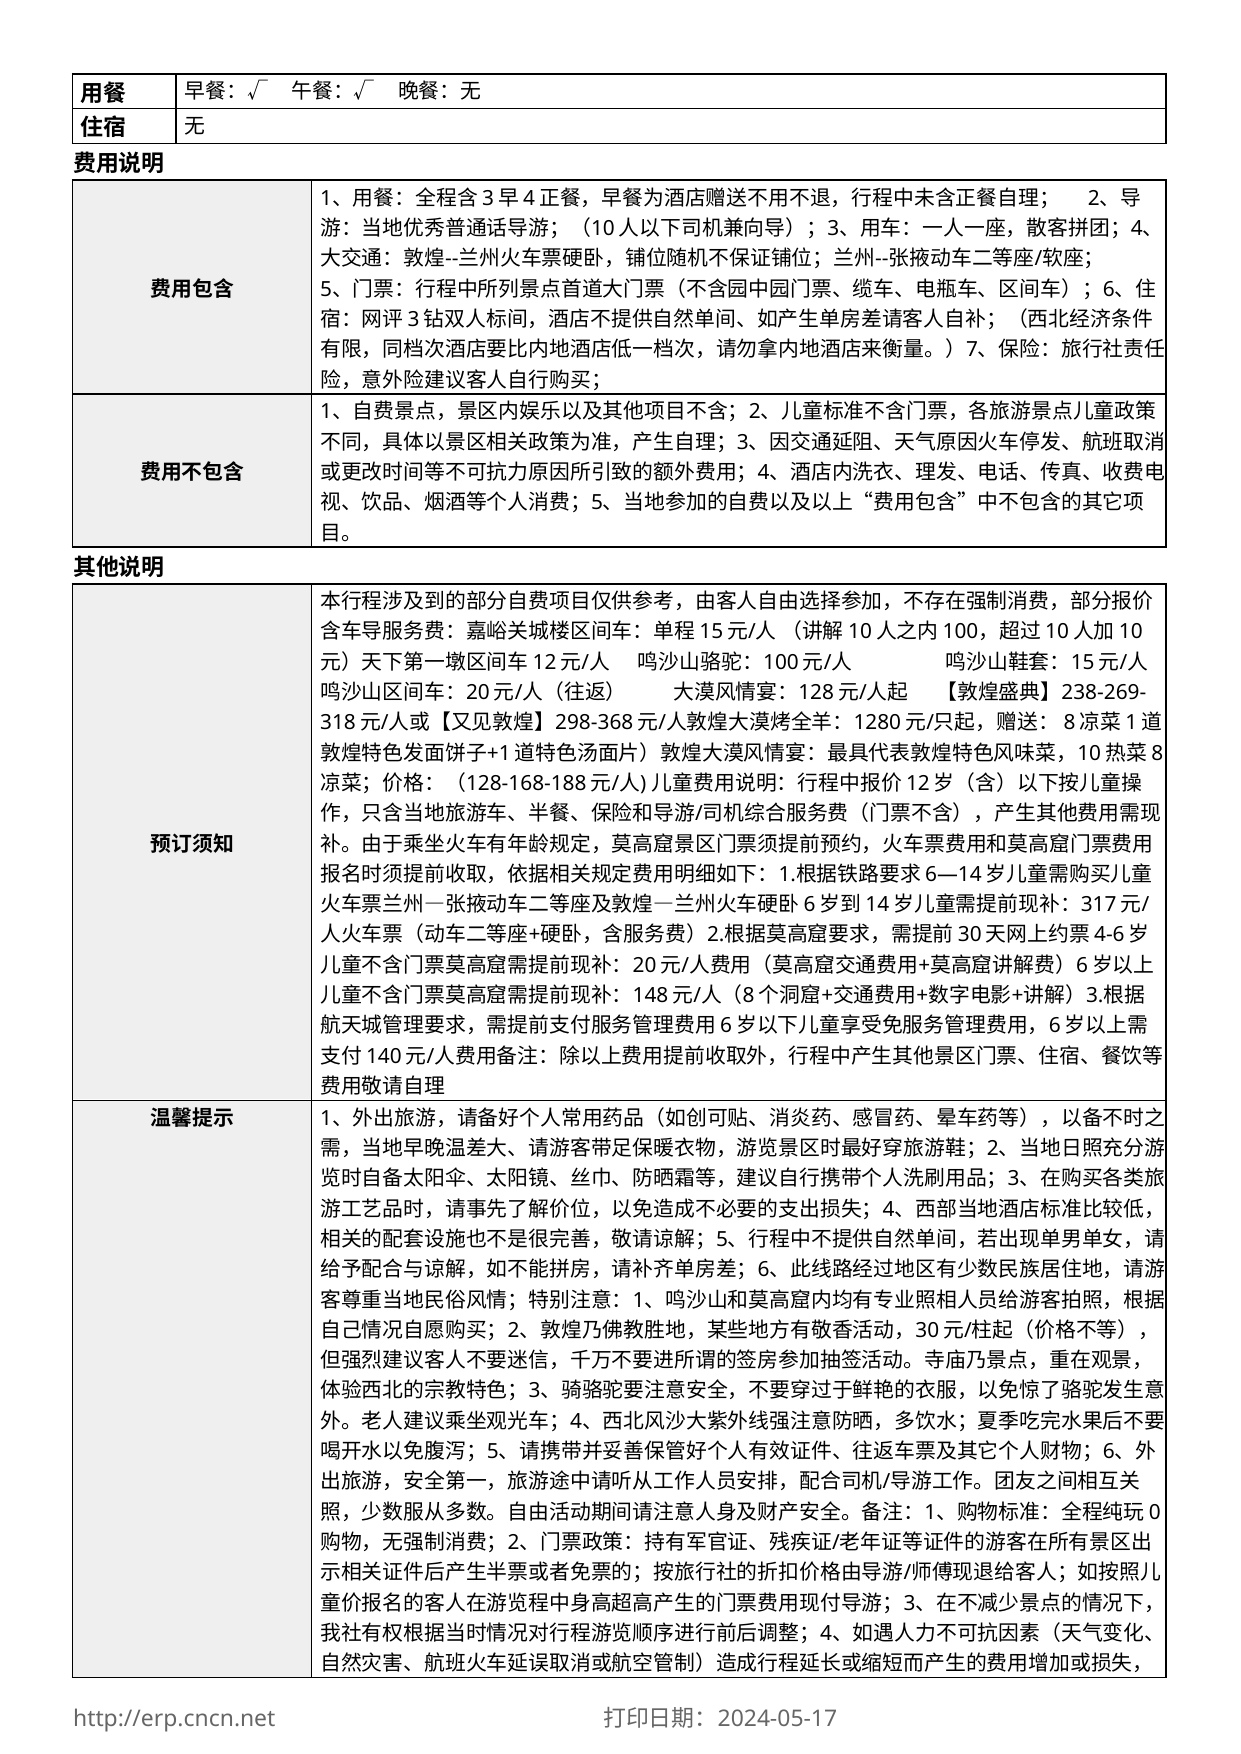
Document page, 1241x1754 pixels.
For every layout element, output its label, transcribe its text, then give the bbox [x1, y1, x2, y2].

table_cell 用餐 [73, 75, 175, 108]
table_header 1、用餐：全程含3早4正餐，早餐为酒店赠送不用不退，行程中未含正餐自理； [312, 181, 1165, 393]
table_cell 无 [177, 109, 1165, 142]
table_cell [312, 1101, 1165, 1677]
table_cell 温馨提示 [73, 1101, 311, 1677]
table_cell 早餐：√ 午餐：√ 晚餐：无 [177, 75, 1165, 108]
table_cell 费用不包含 [73, 395, 311, 546]
text 费用说明 [73, 145, 1167, 178]
text 其他说明 [73, 549, 1167, 582]
table_header 费用包含 [73, 181, 311, 393]
table_header 本行程涉及到的部分自费项目仅供参考，由客人自由选择参加，不存在强制消费，部分报价含车导服务费： [312, 585, 1165, 1099]
table_header 预订须知 [73, 585, 311, 1099]
table_cell 住宿 [73, 109, 175, 142]
table_cell 1、自费景点，景区内娱乐以及其他项目不含； [312, 395, 1165, 546]
